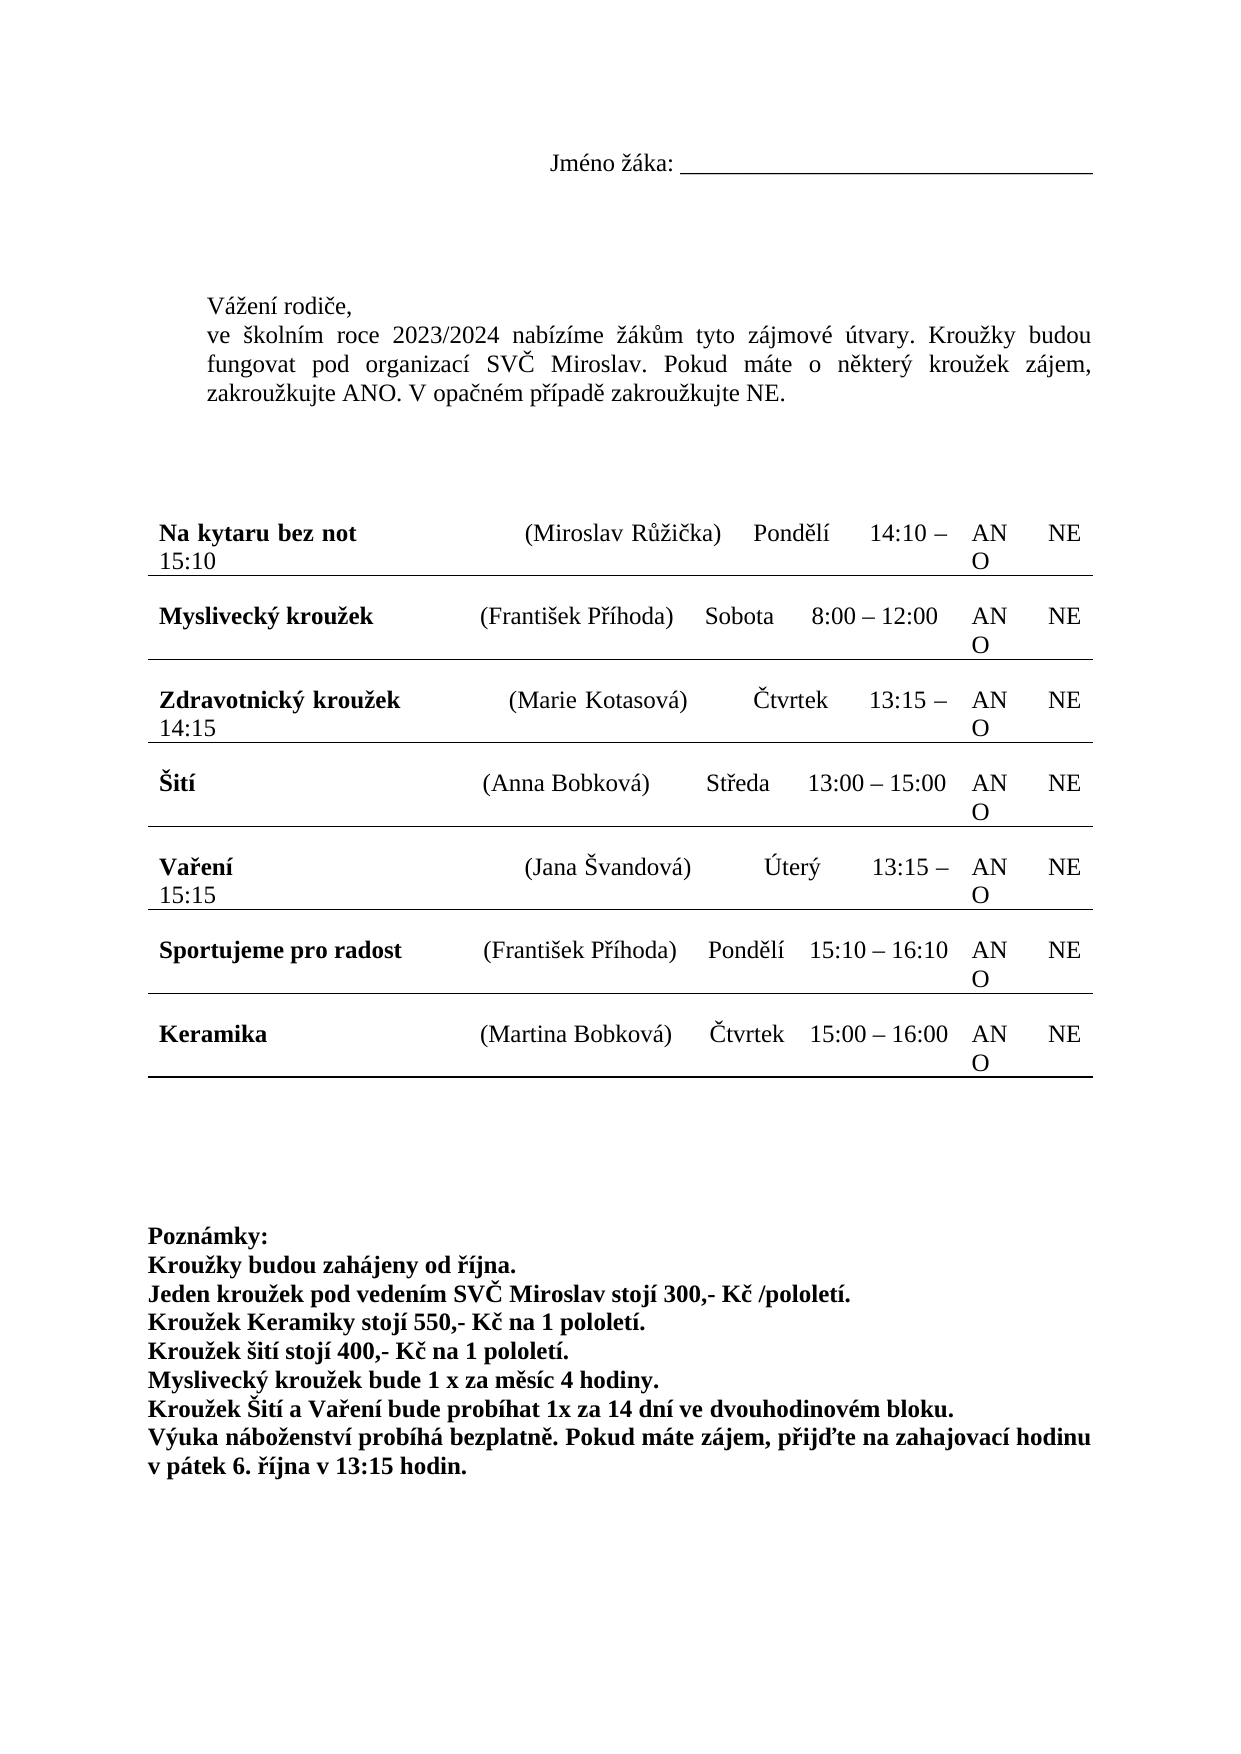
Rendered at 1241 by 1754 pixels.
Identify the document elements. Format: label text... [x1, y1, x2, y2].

table_cell Sportujeme pro radost (František Příhoda) Pondělí 15:10 – 16:10 [148, 910, 960, 993]
table_header ANO [960, 493, 1037, 575]
table_cell NE [1037, 910, 1093, 993]
table_cell NE [1037, 743, 1093, 826]
table_cell ANO [960, 743, 1037, 826]
table_cell Vaření (Jana Švandová) Úterý 13:15 – 15:15 [148, 827, 960, 909]
table_cell ANO [960, 994, 1037, 1076]
text Výuka náboženství probíhá bezplatně. Pokud máte zájem, přijďte na zahajovací hodinu v pátek 6. října v 13:15 hodin. [148, 1422, 1093, 1480]
table_cell NE [1037, 660, 1093, 742]
text Myslivecký kroužek bude 1 x za měsíc 4 hodiny. [148, 1365, 1093, 1394]
text ve školním roce 2023/2024 nabízíme žákům tyto zájmové útvary. Kroužky budou fungovat pod organizací SVČ Miroslav. Pokud máte o některý kroužek zájem, zakroužkujte ANO. V opačném případě zakroužkujte NE. [207, 320, 1093, 406]
table_cell NE [1037, 576, 1093, 659]
table_cell ANO [960, 827, 1037, 909]
table_cell ANO [960, 660, 1037, 742]
table_header Na kytaru bez not (Miroslav Růžička) Pondělí 14:10 – 15:10 [148, 493, 960, 575]
table_cell ANO [960, 910, 1037, 993]
table_header NE [1037, 493, 1093, 575]
text Poznámky: [148, 1221, 1093, 1250]
table_cell NE [1037, 827, 1093, 909]
text Jeden kroužek pod vedením SVČ Miroslav stojí 300,- Kč /pololetí. [148, 1279, 1093, 1307]
table_cell ANO [960, 576, 1037, 659]
text Jméno žáka: _________________________________ [148, 148, 1093, 176]
text Kroužek šití stojí 400,- Kč na 1 pololetí. [148, 1336, 1093, 1365]
table_cell Myslivecký kroužek (František Příhoda) Sobota 8:00 – 12:00 [148, 576, 960, 659]
table_cell Keramika (Martina Bobková) Čtvrtek 15:00 – 16:00 [148, 994, 960, 1076]
table_cell Šití (Anna Bobková) Středa 13:00 – 15:00 [148, 743, 960, 826]
text Vážení rodiče, [148, 291, 1093, 320]
table_cell NE [1037, 994, 1093, 1076]
text Kroužky budou zahájeny od října. [148, 1250, 1093, 1279]
table_cell Zdravotnický kroužek (Marie Kotasová) Čtvrtek 13:15 – 14:15 [148, 660, 960, 742]
text Kroužek Šití a Vaření bude probíhat 1x za 14 dní ve dvouhodinovém bloku. [148, 1394, 1093, 1422]
text Kroužek Keramiky stojí 550,- Kč na 1 pololetí. [148, 1307, 1093, 1336]
